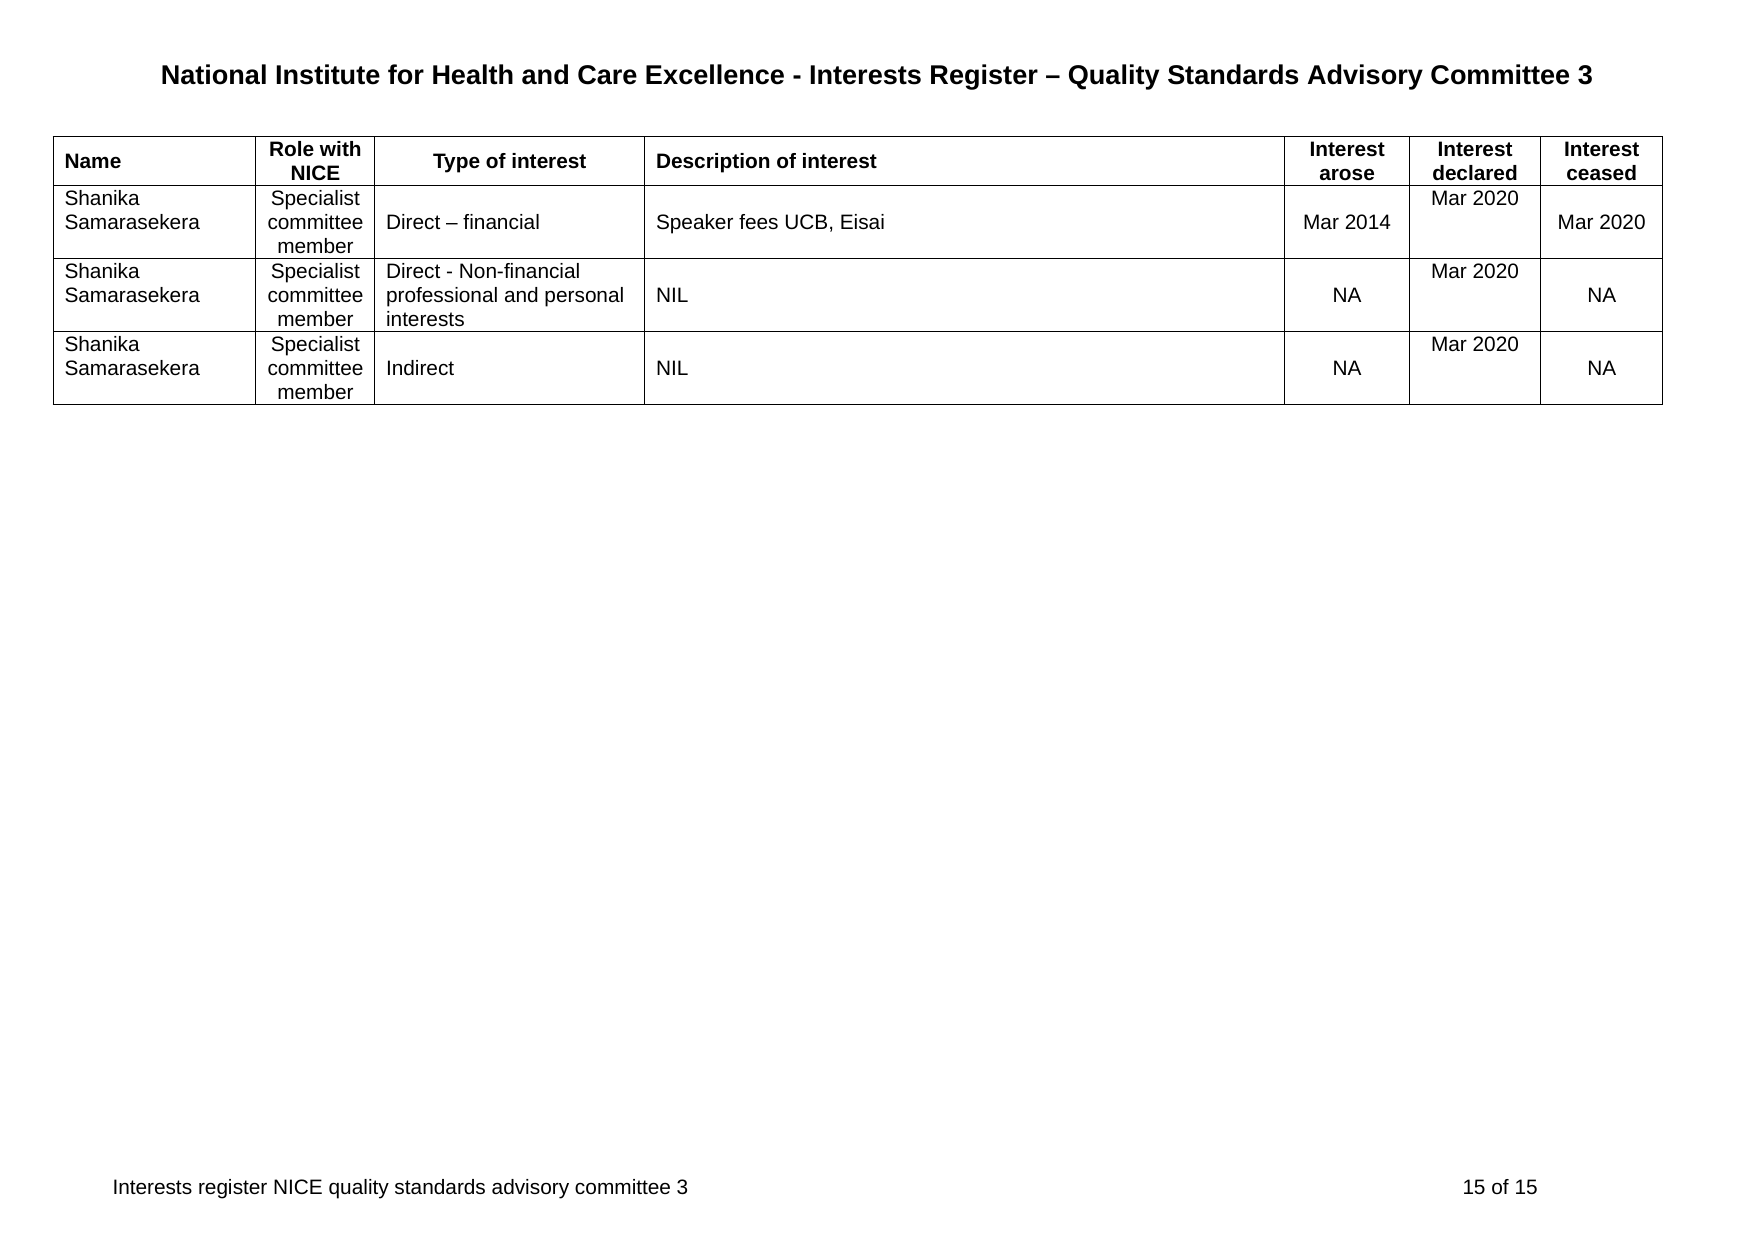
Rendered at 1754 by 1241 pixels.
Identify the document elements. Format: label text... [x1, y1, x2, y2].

table_header Role with NICE [256, 137, 374, 185]
table_header Interest ceased [1541, 137, 1662, 185]
table_cell Specialist committee member [256, 186, 374, 258]
table_header Interest declared [1410, 137, 1540, 185]
table_header Description of interest [645, 137, 1284, 185]
table_cell Speaker fees UCB, Eisai [645, 186, 1284, 258]
table_cell Mar 2014 [1285, 186, 1409, 258]
table_cell NA [1541, 259, 1662, 331]
table_cell Mar 2020 [1410, 332, 1540, 404]
table_cell Direct - Non-financial professional and personal interests [375, 259, 644, 331]
table_cell Direct – financial [375, 186, 644, 258]
table_cell NA [1285, 259, 1409, 331]
table_header Interest arose [1285, 137, 1409, 185]
table_cell NA [1285, 332, 1409, 404]
table_header Name [54, 137, 255, 185]
table_cell NIL [645, 259, 1284, 331]
table_cell Specialist committee member [256, 259, 374, 331]
table_cell Specialist committee member [256, 332, 374, 404]
table_cell Mar 2020 [1410, 259, 1540, 331]
table_cell Shanika Samarasekera [54, 259, 255, 331]
table_cell Mar 2020 [1541, 186, 1662, 258]
table_cell NIL [645, 332, 1284, 404]
table_header Type of interest [375, 137, 644, 185]
table_cell Indirect [375, 332, 644, 404]
table_cell Shanika Samarasekera [54, 186, 255, 258]
table_cell Shanika Samarasekera [54, 332, 255, 404]
table_cell Mar 2020 [1410, 186, 1540, 258]
table_cell NA [1541, 332, 1662, 404]
